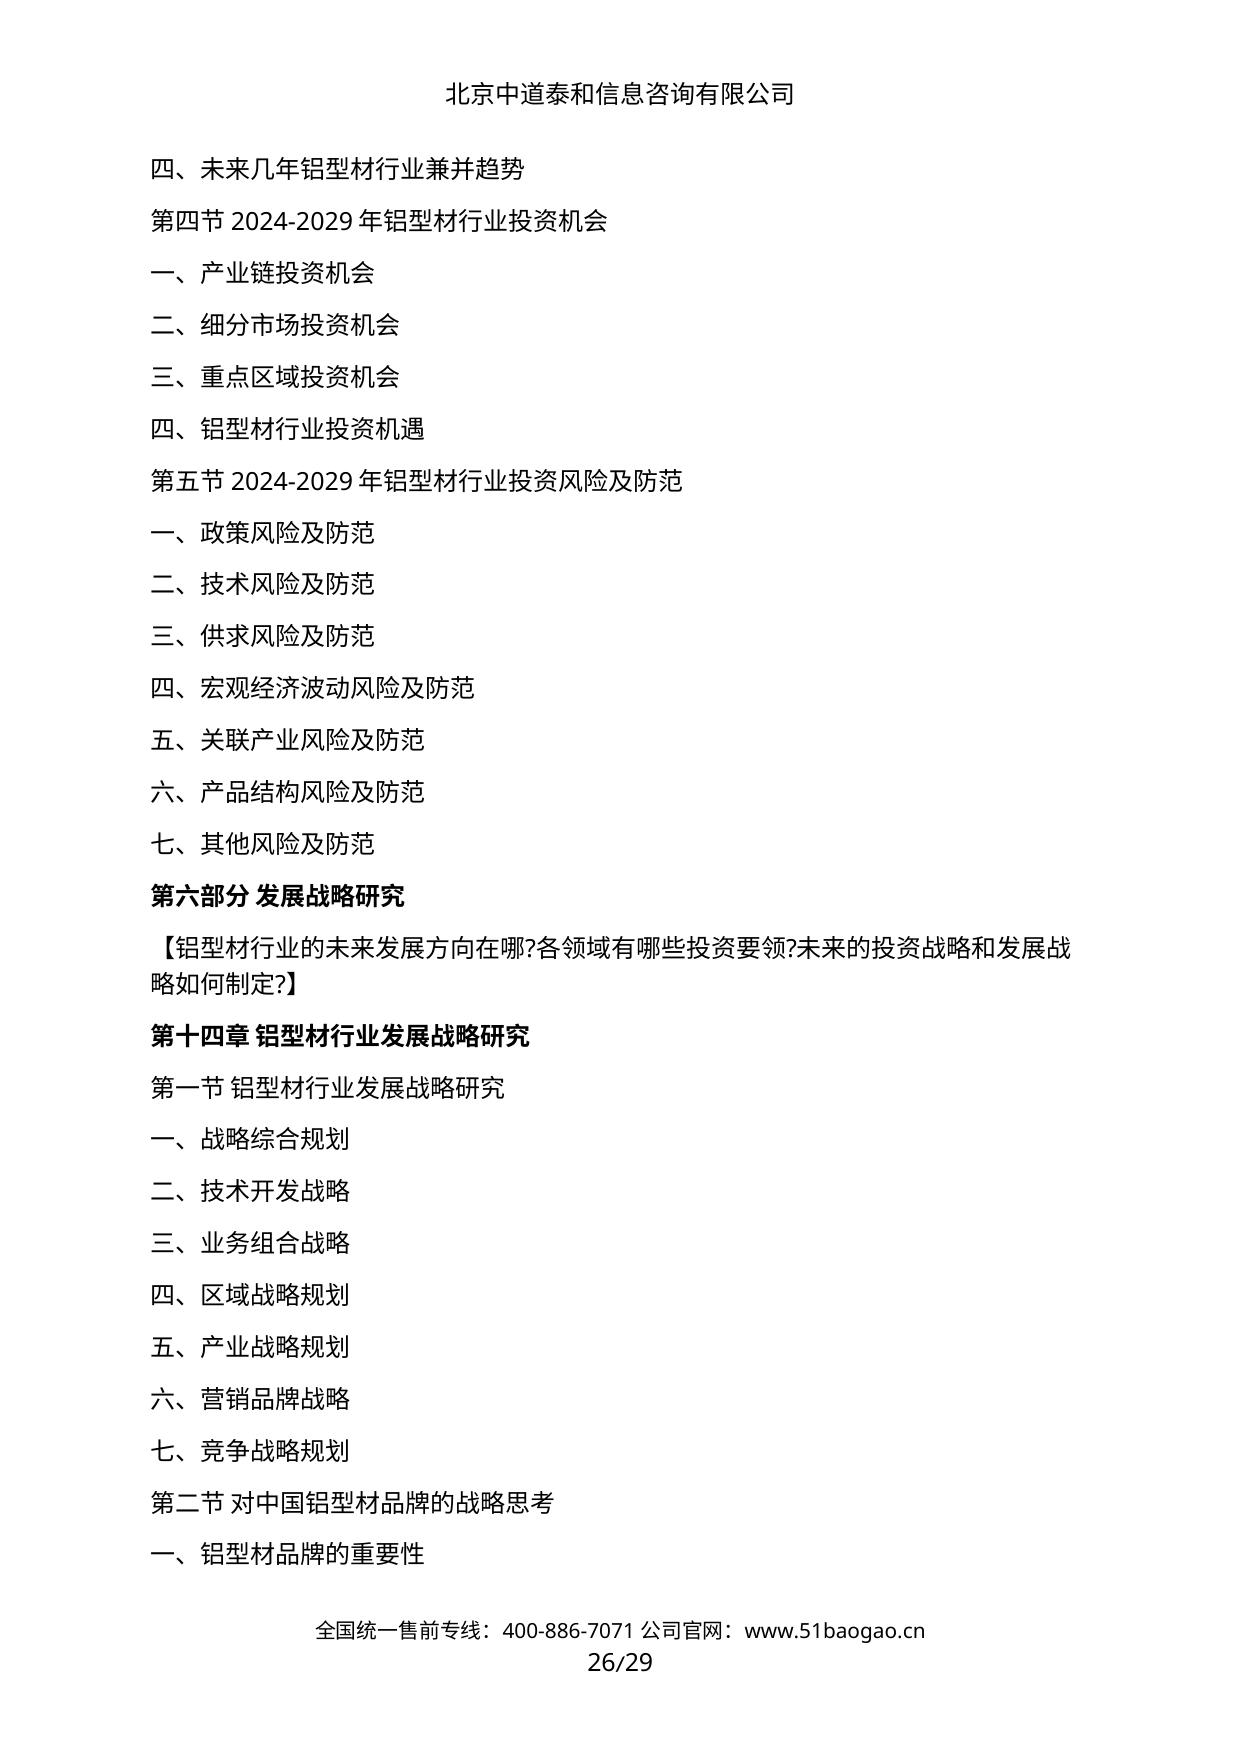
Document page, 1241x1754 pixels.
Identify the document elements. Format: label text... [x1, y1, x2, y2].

text 五、关联产业风险及防范 [150, 721, 1090, 757]
text 四、铝型材行业投资机遇 [150, 409, 1090, 446]
text 第一节 铝型材行业发展战略研究 [150, 1068, 1090, 1104]
text 七、竞争战略规划 [150, 1431, 1090, 1467]
text 三、业务组合战略 [150, 1224, 1090, 1260]
text 五、产业战略规划 [150, 1327, 1090, 1364]
text 三、供求风险及防范 [150, 617, 1090, 653]
text 二、技术开发战略 [150, 1172, 1090, 1208]
text 一、铝型材品牌的重要性 [150, 1535, 1090, 1571]
text 第十四章 铝型材行业发展战略研究 [150, 1016, 1090, 1052]
text 第五节 2024-2029年铝型材行业投资风险及防范 [150, 461, 1090, 497]
text 三、重点区域投资机会 [150, 357, 1090, 394]
text 一、产业链投资机会 [150, 254, 1090, 290]
text 四、宏观经济波动风险及防范 [150, 669, 1090, 705]
text 第六部分 发展战略研究 [150, 876, 1090, 912]
text 二、技术风险及防范 [150, 565, 1090, 601]
text 六、产品结构风险及防范 [150, 772, 1090, 809]
text 四、未来几年铝型材行业兼并趋势 [150, 150, 1090, 186]
text 二、细分市场投资机会 [150, 306, 1090, 342]
text 一、战略综合规划 [150, 1120, 1090, 1156]
text 第四节 2024-2029年铝型材行业投资机会 [150, 202, 1090, 238]
text 六、营销品牌战略 [150, 1379, 1090, 1416]
text 【铝型材行业的未来发展方向在哪?各领域有哪些投资要领?未来的投资战略和发展战略如何制定?】 [150, 928, 1090, 1001]
text 四、区域战略规划 [150, 1276, 1090, 1312]
text 七、其他风险及防范 [150, 824, 1090, 861]
text 一、政策风险及防范 [150, 513, 1090, 549]
text 第二节 对中国铝型材品牌的战略思考 [150, 1483, 1090, 1519]
